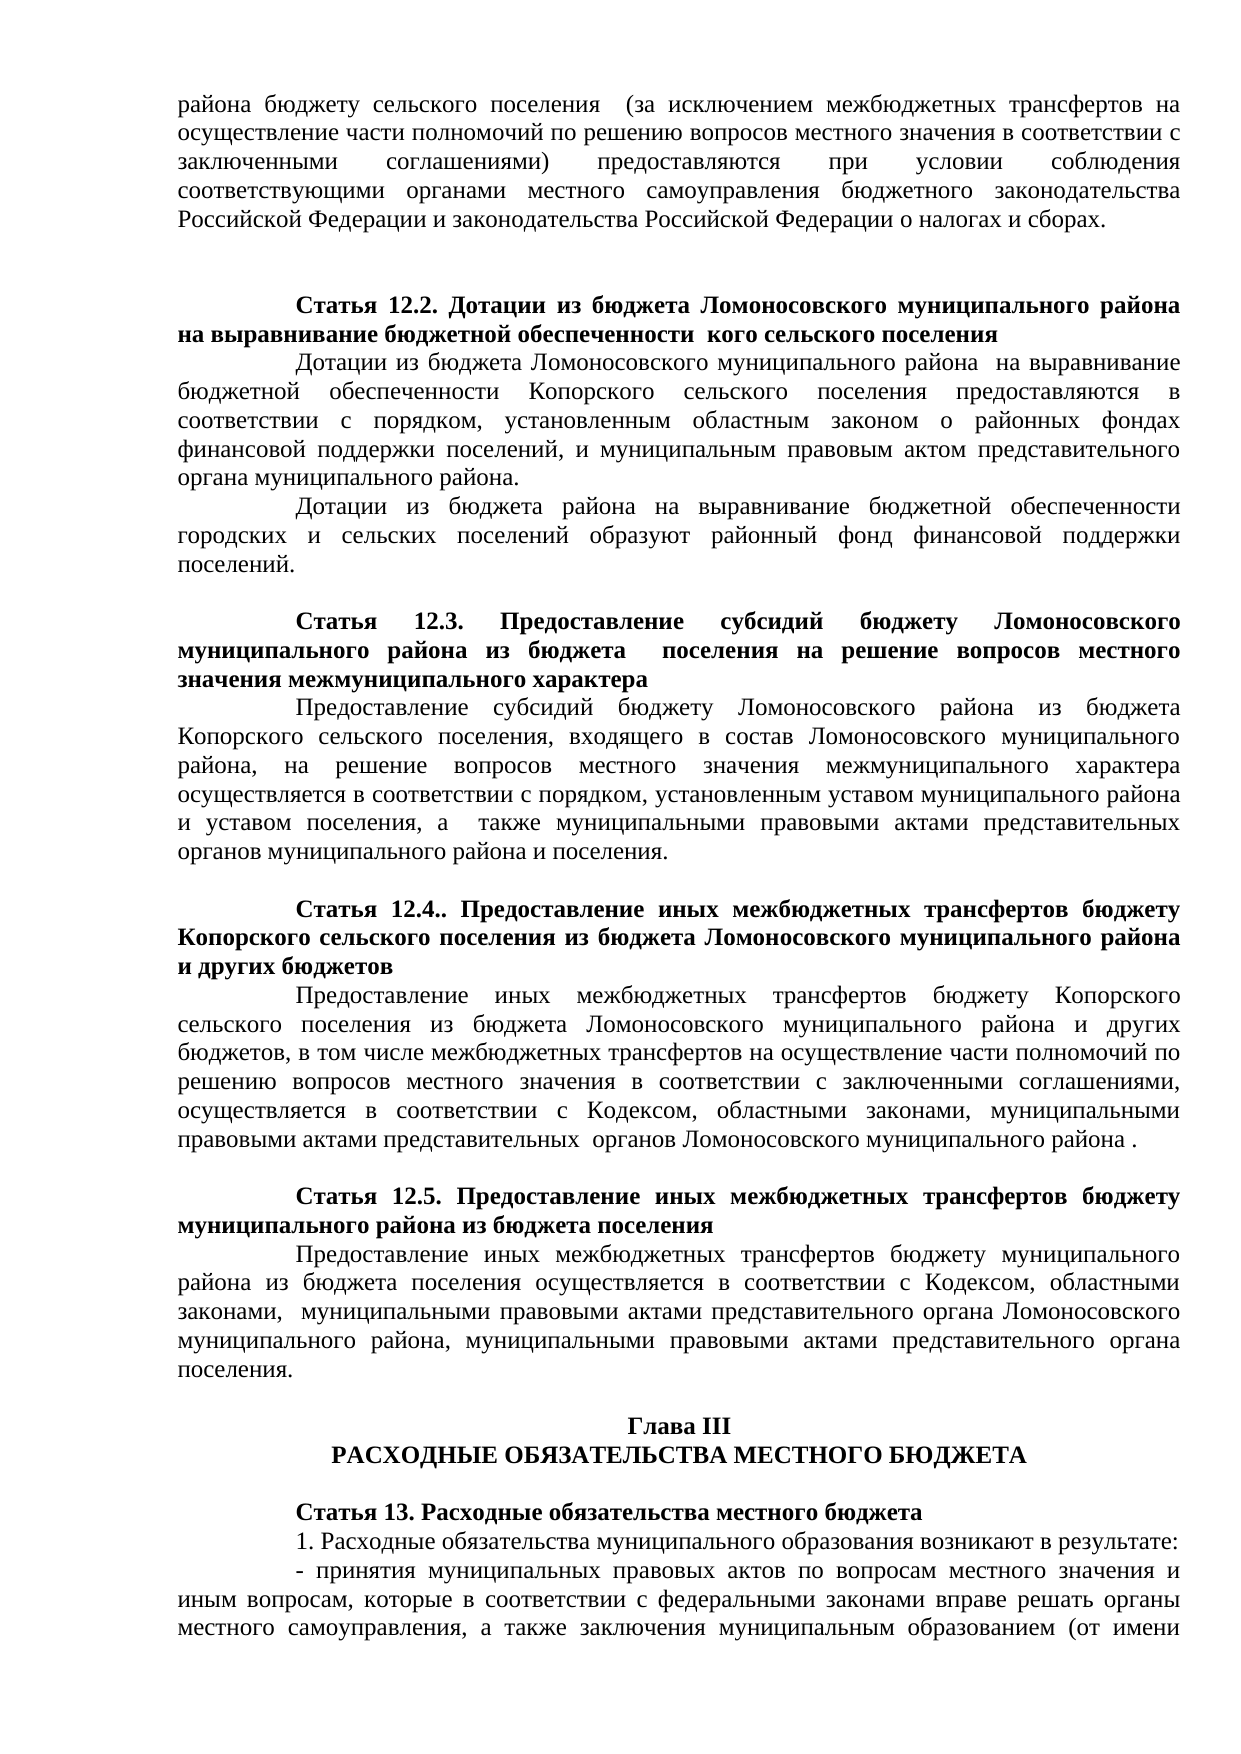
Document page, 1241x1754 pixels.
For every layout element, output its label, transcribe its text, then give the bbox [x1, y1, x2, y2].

text Статья 12.3. Предоставление субсидий бюджету Ломоносовского муниципального района из бюджета поселения на решение вопросов местного значения межмуниципального характера [177, 606, 1181, 692]
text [177, 89, 1181, 232]
text Статья 13. Расходные обязательства местного бюджета [177, 1497, 1181, 1526]
text Дотации из бюджета Ломоносовского муниципального района на выравнивание бюджетной обеспеченности Копорского сельского поселения предоставляются в соответствии с порядком, установленным областным законом о районных фондах финансовой поддержки поселений, и муниципальным правовым актом представительного органа муниципального района. [177, 347, 1181, 491]
text Статья 12.5. Предоставление иных межбюджетных трансфертов бюджету муниципального района из бюджета поселения [177, 1181, 1181, 1239]
text Глава III [177, 1411, 1181, 1440]
text Дотации из бюджета района на выравнивание бюджетной обеспеченности городских и сельских поселений образуют районный фонд финансовой поддержки поселений. [177, 491, 1181, 577]
text РАСХОДНЫЕ ОБЯЗАТЕЛЬСТВА МЕСТНОГО БЮДЖЕТА [177, 1440, 1181, 1469]
text 1. Расходные обязательства муниципального образования возникают в результате: [177, 1526, 1181, 1555]
text Предоставление иных межбюджетных трансфертов бюджету Копорского сельского поселения из бюджета Ломоносовского муниципального района и других бюджетов, в том числе межбюджетных трансфертов на осуществление части полномочий по решению вопросов местного значения в соответствии с заключенными соглашениями, осуществляется в соответствии с Кодексом, областными законами, муниципальными правовыми актами представительных органов Ломоносовского муниципального района . [177, 980, 1181, 1152]
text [177, 1555, 1181, 1641]
text Предоставление иных межбюджетных трансфертов бюджету муниципального района из бюджета поселения осуществляется в соответствии с Кодексом, областными законами, муниципальными правовыми актами представительного органа Ломоносовского муниципального района, муниципальными правовыми актами представительного органа поселения. [177, 1239, 1181, 1382]
text Статья 12.2. Дотации из бюджета Ломоносовского муниципального района на выравнивание бюджетной обеспеченности кого сельского поселения [177, 290, 1181, 347]
text Статья 12.4.. Предоставление иных межбюджетных трансфертов бюджету Копорского сельского поселения из бюджета Ломоносовского муниципального района и других бюджетов [177, 894, 1181, 980]
text Предоставление субсидий бюджету Ломоносовского района из бюджета Копорского сельского поселения, входящего в состав Ломоносовского муниципального района, на решение вопросов местного значения межмуниципального характера осуществляется в соответствии с порядком, установленным уставом муниципального района и уставом поселения, а также муниципальными правовыми актами представительных органов муниципального района и поселения. [177, 692, 1181, 865]
